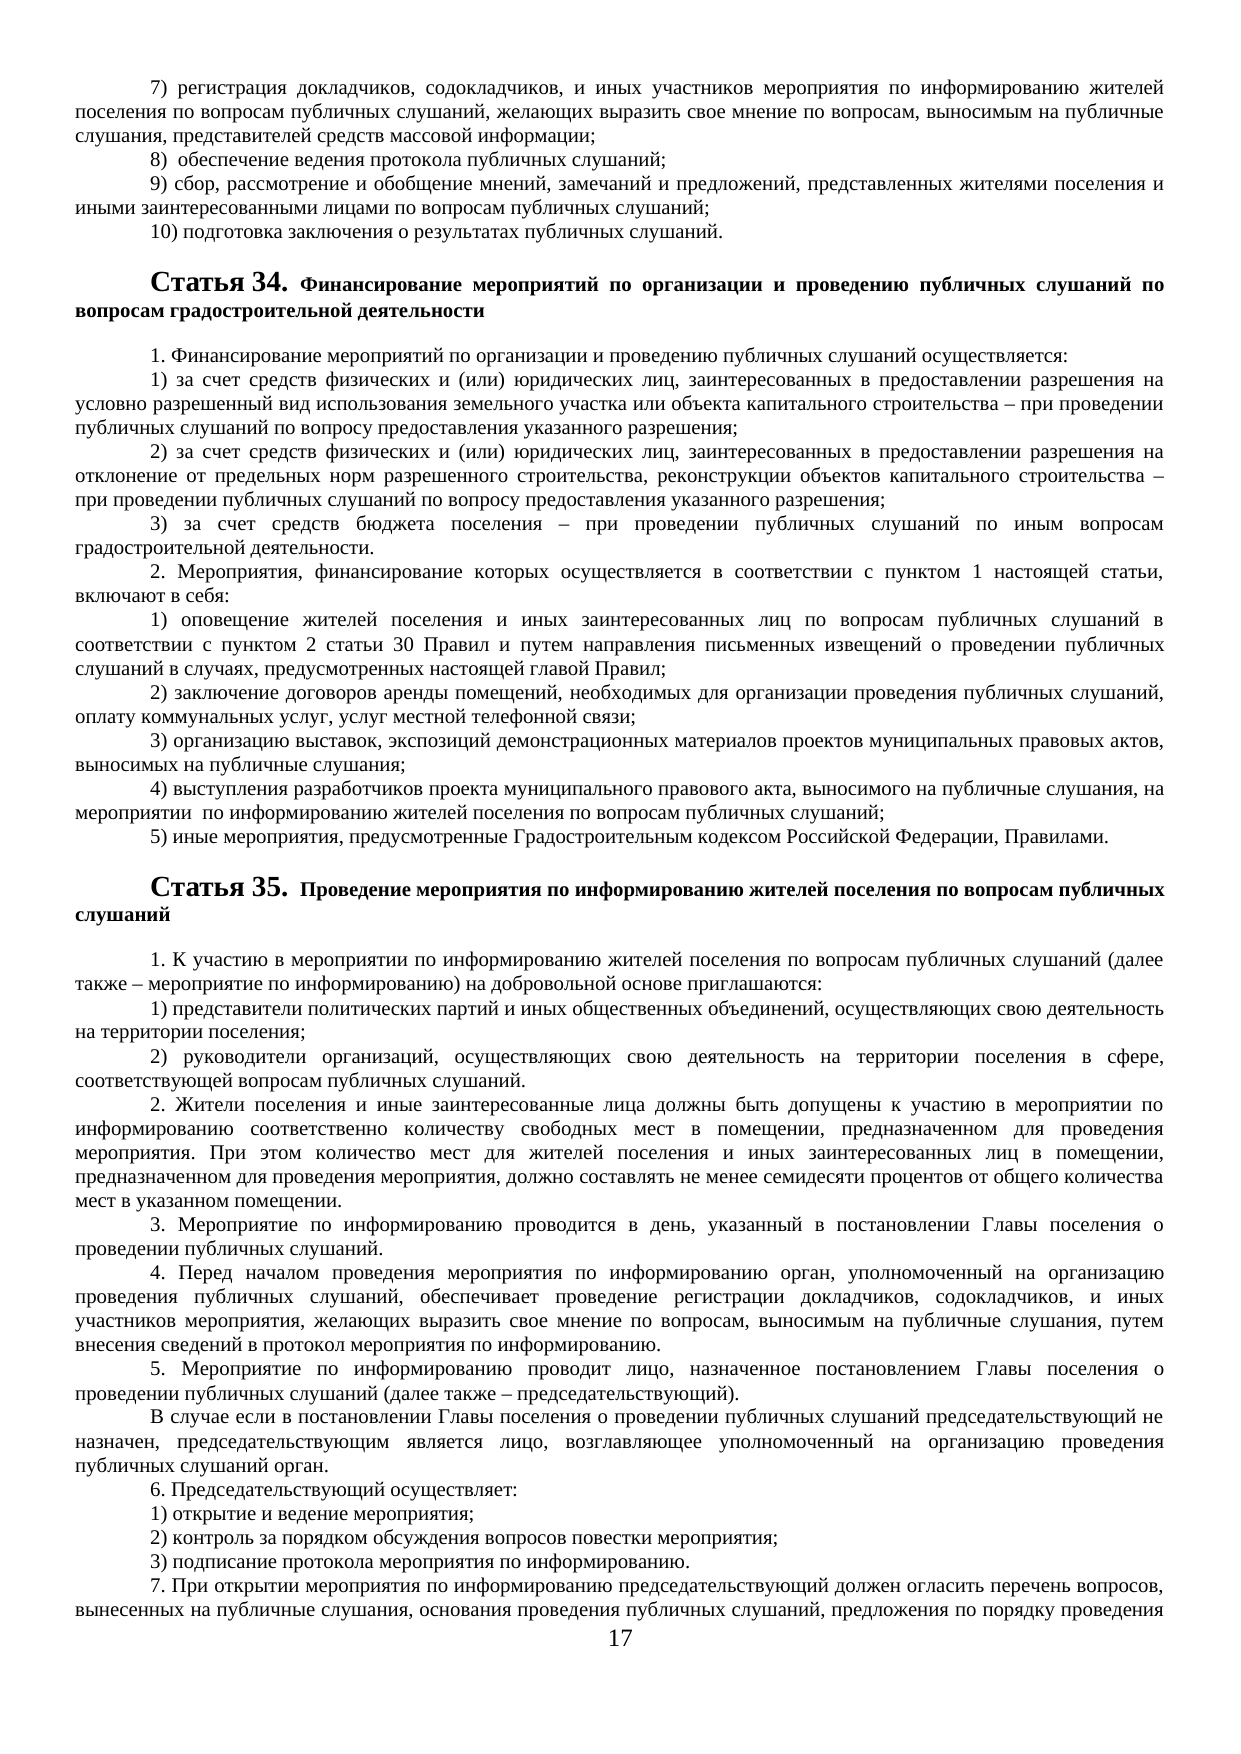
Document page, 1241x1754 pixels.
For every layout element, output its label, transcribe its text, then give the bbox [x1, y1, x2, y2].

text 1. К участию в мероприятии по информированию жителей поселения по вопросам публичных слушаний (далее также – мероприятие по информированию) на добровольной основе приглашаются: [75, 947, 1165, 995]
text 1) открытие и ведение мероприятия; [75, 1501, 1165, 1525]
text 5. Мероприятие по информированию проводит лицо, назначенное постановлением Главы поселения о проведении публичных слушаний (далее также – председательствующий). [75, 1356, 1165, 1404]
text 9) сбор, рассмотрение и обобщение мнений, замечаний и предложений, представленных жителями поселения и иными заинтересованными лицами по вопросам публичных слушаний; [75, 171, 1165, 219]
subtitle Проведение мероприятия по информированию жителей поселения по вопросам публичных слушаний [75, 869, 1165, 926]
text 1. Финансирование мероприятий по организации и проведению публичных слушаний осуществляется: [75, 343, 1165, 367]
text 3) за счет средств бюджета поселения – при проведении публичных слушаний по иным вопросам градостроительной деятельности. [75, 511, 1165, 559]
text В случае если в постановлении Главы поселения о проведении публичных слушаний председательствующий не назначен, председательствующим является лицо, возглавляющее уполномоченный на организацию проведения публичных слушаний орган. [75, 1404, 1165, 1477]
text 2. Мероприятия, финансирование которых осуществляется в соответствии с пунктом 1 настоящей статьи, включают в себя: [75, 559, 1165, 607]
text 1) за счет средств физических и (или) юридических лиц, заинтересованных в предоставлении разрешения на условно разрешенный вид использования земельного участка или объекта капитального строительства – при проведении публичных слушаний по вопросу предоставления указанного разрешения; [75, 367, 1165, 439]
text 5) иные мероприятия, предусмотренные Градостроительным кодексом Российской Федерации, Правилами. [75, 824, 1165, 848]
text 3) организацию выставок, экспозиций демонстрационных материалов проектов муниципальных правовых актов, выносимых на публичные слушания; [75, 728, 1165, 776]
text 2) контроль за порядком обсуждения вопросов повестки мероприятия; [75, 1525, 1165, 1549]
text 2) руководители организаций, осуществляющих свою деятельность на территории поселения в сфере, соответствующей вопросам публичных слушаний. [75, 1043, 1165, 1092]
subtitle Финансирование мероприятий по организации и проведению публичных слушаний по вопросам градостроительной деятельности [75, 264, 1165, 322]
text 2. Жители поселения и иные заинтересованные лица должны быть допущены к участию в мероприятии по информированию соответственно количеству свободных мест в помещении, предназначенном для проведения мероприятия. При этом количество мест для жителей поселения и иных заинтересованных лиц в помещении, предназначенном для проведения мероприятия, должно составлять не менее семидесяти процентов от общего количества мест в указанном помещении. [75, 1092, 1165, 1212]
text 2) за счет средств физических и (или) юридических лиц, заинтересованных в предоставлении разрешения на отклонение от предельных норм разрешенного строительства, реконструкции объектов капитального строительства – при проведении публичных слушаний по вопросу предоставления указанного разрешения; [75, 439, 1165, 511]
text 4. Перед началом проведения мероприятия по информированию орган, уполномоченный на организацию проведения публичных слушаний, обеспечивает проведение регистрации докладчиков, содокладчиков, и иных участников мероприятия, желающих выразить свое мнение по вопросам, выносимым на публичные слушания, путем внесения сведений в протокол мероприятия по информированию. [75, 1260, 1165, 1356]
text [75, 1573, 1165, 1621]
text 8) обеспечение ведения протокола публичных слушаний; [75, 147, 1165, 171]
text 6. Председательствующий осуществляет: [75, 1477, 1165, 1501]
text 4) выступления разработчиков проекта муниципального правового акта, выносимого на публичные слушания, на мероприятии по информированию жителей поселения по вопросам публичных слушаний; [75, 776, 1165, 824]
text 3) подписание протокола мероприятия по информированию. [75, 1549, 1165, 1573]
text 7) регистрация докладчиков, содокладчиков, и иных участников мероприятия по информированию жителей поселения по вопросам публичных слушаний, желающих выразить свое мнение по вопросам, выносимым на публичные слушания, представителей средств массовой информации; [75, 75, 1165, 147]
text 2) заключение договоров аренды помещений, необходимых для организации проведения публичных слушаний, оплату коммунальных услуг, услуг местной телефонной связи; [75, 679, 1165, 728]
text 3. Мероприятие по информированию проводится в день, указанный в постановлении Главы поселения о проведении публичных слушаний. [75, 1212, 1165, 1260]
text 10) подготовка заключения о результатах публичных слушаний. [75, 219, 1165, 243]
text 1) оповещение жителей поселения и иных заинтересованных лиц по вопросам публичных слушаний в соответствии с пунктом 2 статьи 30 Правил и путем направления письменных извещений о проведении публичных слушаний в случаях, предусмотренных настоящей главой Правил; [75, 607, 1165, 679]
text 1) представители политических партий и иных общественных объединений, осуществляющих свою деятельность на территории поселения; [75, 995, 1165, 1043]
